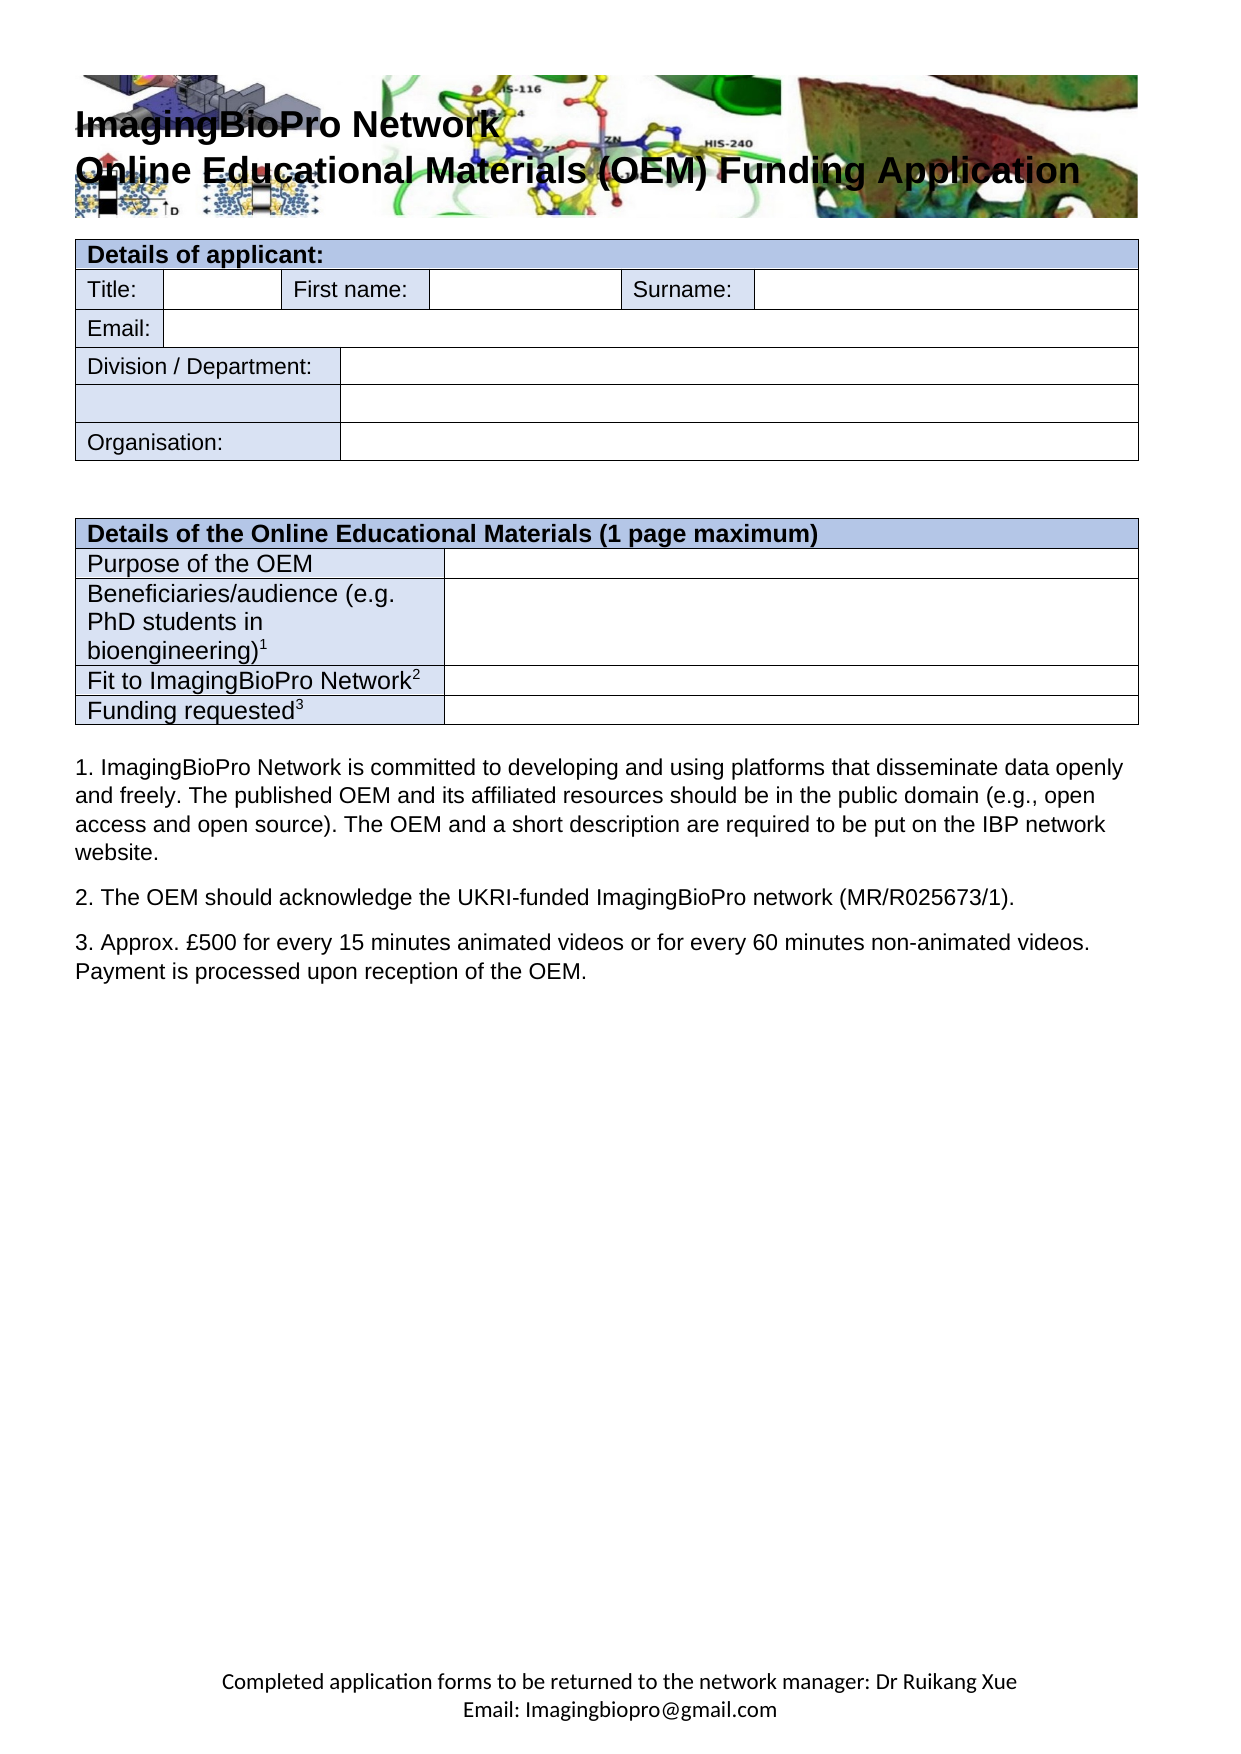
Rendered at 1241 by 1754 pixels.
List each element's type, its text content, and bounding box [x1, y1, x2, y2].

picture [75, 75, 1138, 102]
table_cell [341, 385, 1138, 422]
table_cell Beneficiaries/audience (e.g. PhD students in bioengineering)1 [76, 579, 444, 665]
text 2. The OEM should acknowledge the UKRI-funded ImagingBioPro network (MR/R025673/1). [75, 884, 1165, 911]
text ImagingBioPro Network Online Educational Materials (OEM) Funding Application [75, 102, 1165, 192]
table_header Details of the Online Educational Materials (1 page maximum) [76, 519, 1138, 548]
table_cell [755, 270, 1138, 309]
table_cell [76, 385, 340, 422]
table_cell [445, 549, 1138, 577]
table_header Details of applicant: [76, 240, 1138, 268]
table_cell [164, 270, 281, 309]
table_cell [445, 666, 1138, 694]
table_cell [341, 423, 1138, 460]
text 1. ImagingBioPro Network is committed to developing and using platforms that disseminate data openly and freely. The published OEM and its affiliated resources should be in the public domain (e.g., open access and open source). The OEM and a short description are required to be put on the IBP network website. [75, 754, 1165, 866]
table_cell Funding requested3 [76, 696, 444, 724]
table_cell Organisation: [76, 423, 340, 460]
table_cell [164, 310, 1138, 347]
text 3. Approx. £500 for every 15 minutes animated videos or for every 60 minutes non-animated videos. Payment is processed upon reception of the OEM. [75, 929, 1165, 984]
table_cell Purpose of the OEM [76, 549, 444, 577]
table_cell [430, 270, 621, 309]
table_cell Surname: [622, 270, 754, 309]
table_cell [445, 579, 1138, 665]
table_cell [341, 348, 1138, 384]
table_cell Division / Department: [76, 348, 340, 384]
table_cell [445, 696, 1138, 724]
table_cell Email: [76, 310, 163, 347]
picture [75, 192, 1138, 218]
table_cell Fit to ImagingBioPro Network2 [76, 666, 444, 694]
table_cell First name: [282, 270, 429, 309]
table_cell Title: [76, 270, 163, 309]
